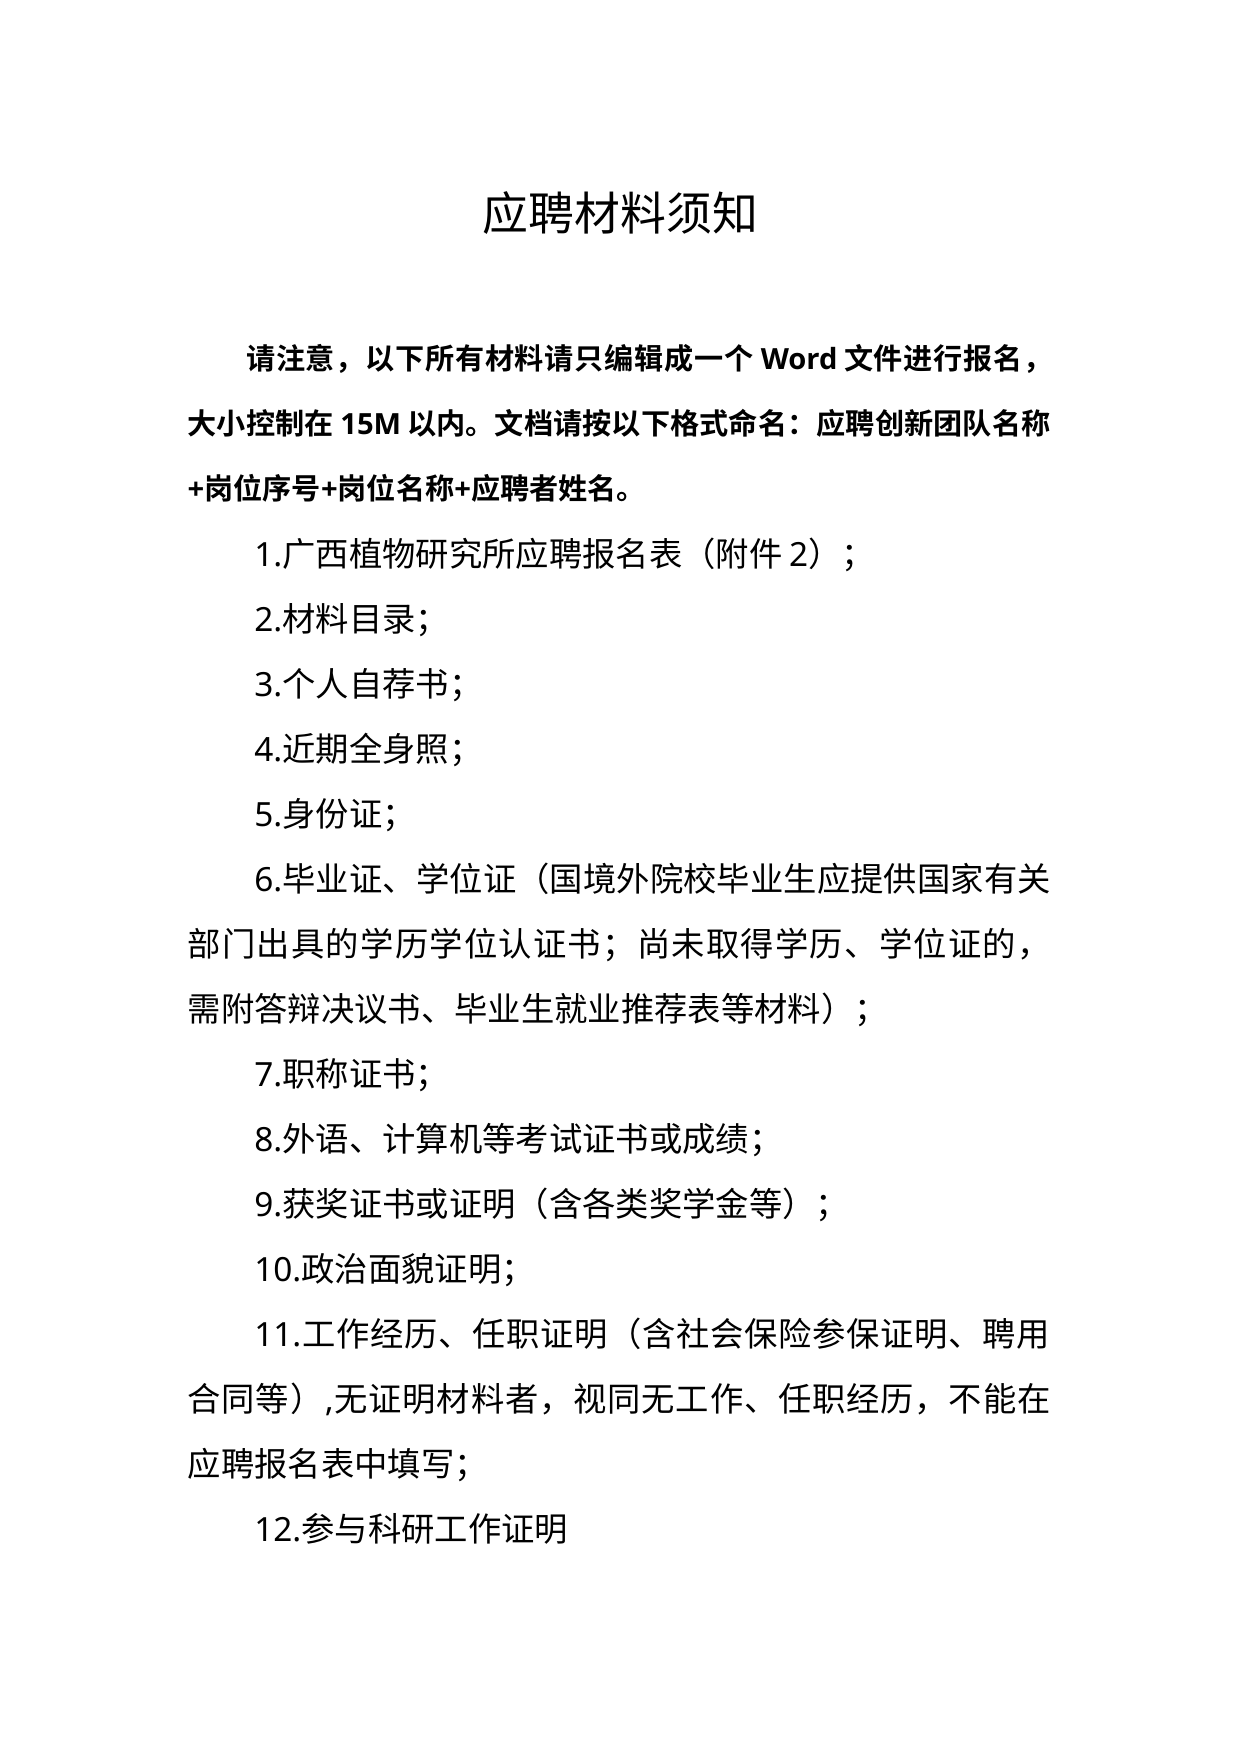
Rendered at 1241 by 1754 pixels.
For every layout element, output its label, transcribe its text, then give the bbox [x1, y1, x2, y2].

text 5.身份证； [187, 779, 1053, 844]
text 请注意，以下所有材料请只编辑成一个Word文件进行报名，大小控制在15M以内。文档请按以下格式命名：应聘创新团队名称+岗位序号+岗位名称+应聘者姓名。 [187, 324, 1053, 519]
text 8.外语、计算机等考试证书或成绩； [187, 1104, 1053, 1169]
text 应聘材料须知 [187, 162, 1053, 259]
text 9.获奖证书或证明（含各类奖学金等）； [187, 1169, 1053, 1234]
text 7.职称证书； [187, 1039, 1053, 1104]
text 12.参与科研工作证明 [187, 1494, 1053, 1559]
text 10.政治面貌证明； [187, 1234, 1053, 1299]
text 2.材料目录； [187, 584, 1053, 649]
text 11.工作经历、任职证明（含社会保险参保证明、聘用合同等）,无证明材料者，视同无工作、任职经历，不能在应聘报名表中填写； [187, 1299, 1053, 1494]
text 4.近期全身照； [187, 714, 1053, 779]
text 6.毕业证、学位证（国境外院校毕业生应提供国家有关部门出具的学历学位认证书；尚未取得学历、学位证的，需附答辩决议书、毕业生就业推荐表等材料）； [187, 844, 1053, 1039]
text 3.个人自荐书； [187, 649, 1053, 714]
text 1.广西植物研究所应聘报名表（附件2）； [187, 519, 1053, 584]
